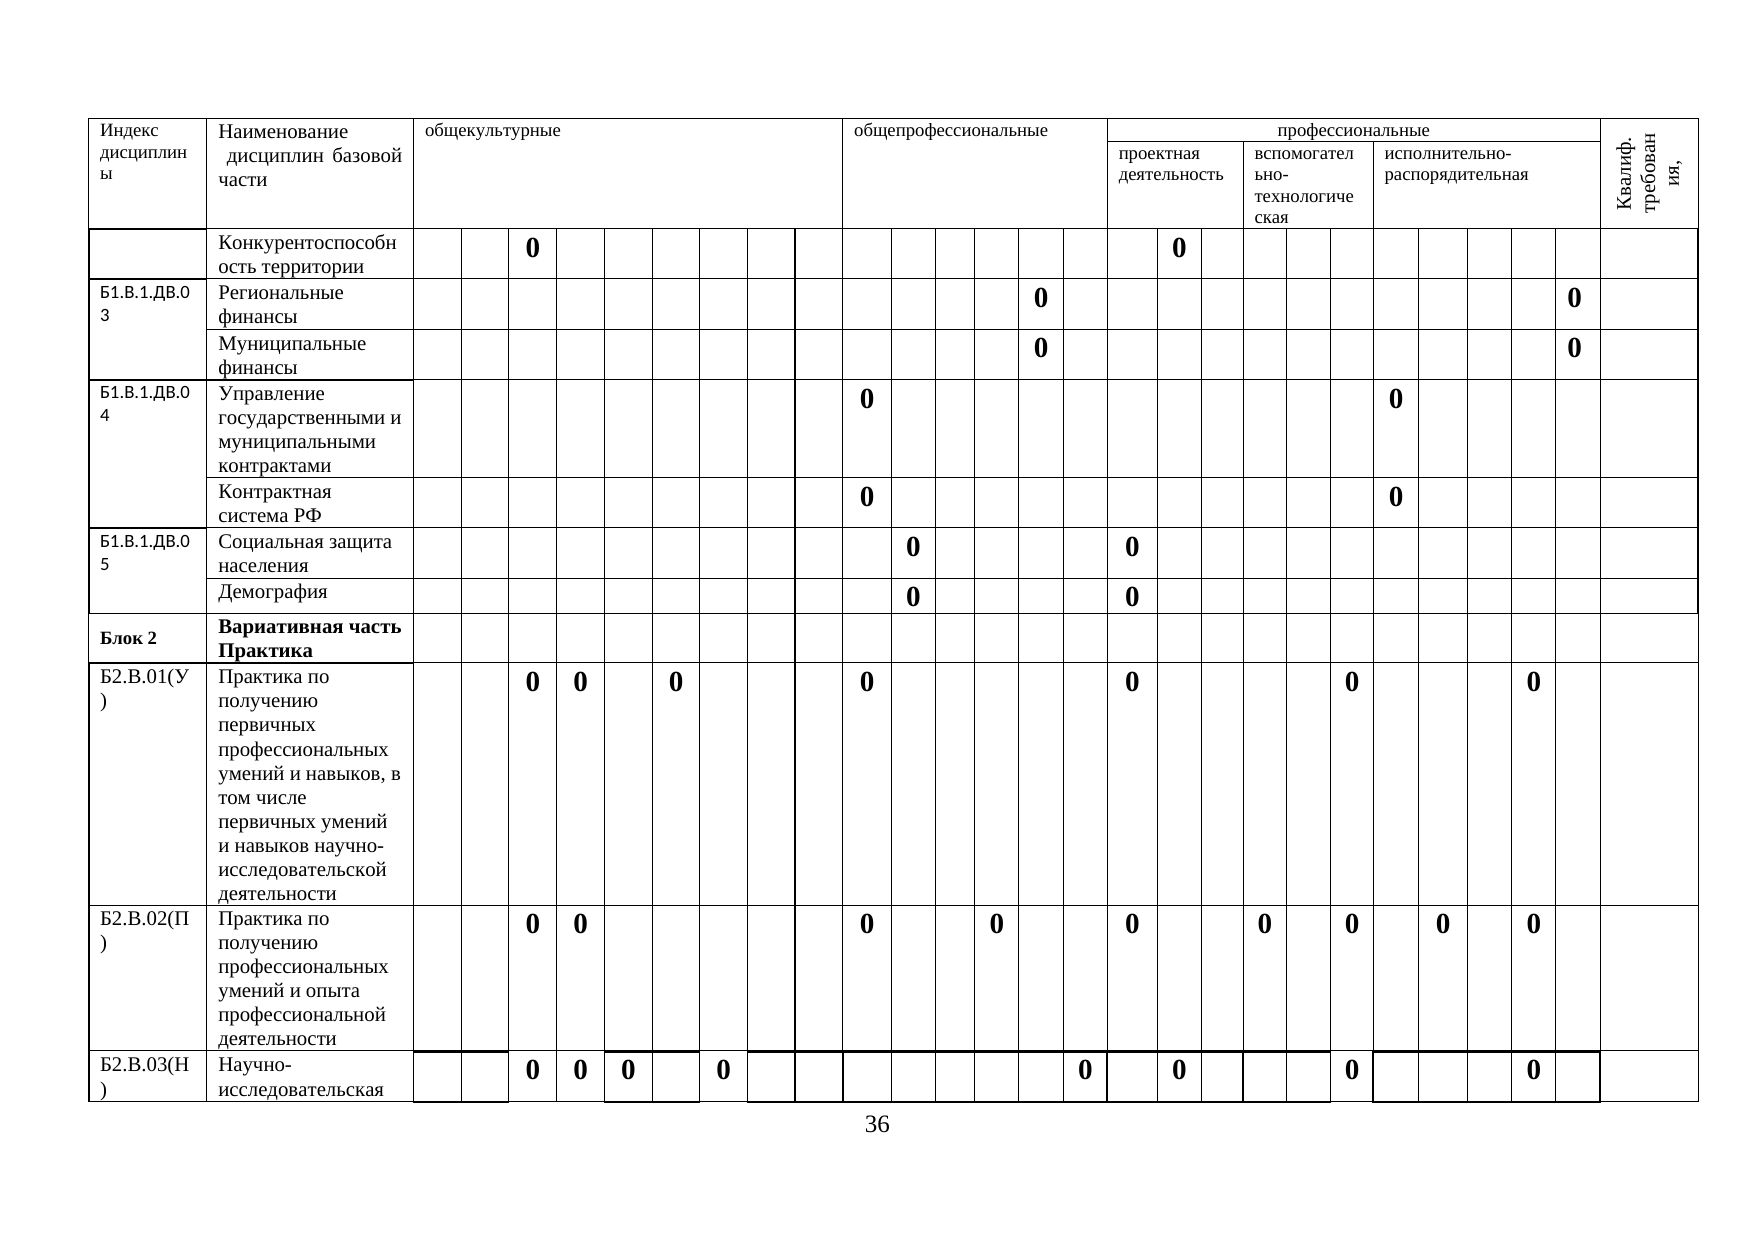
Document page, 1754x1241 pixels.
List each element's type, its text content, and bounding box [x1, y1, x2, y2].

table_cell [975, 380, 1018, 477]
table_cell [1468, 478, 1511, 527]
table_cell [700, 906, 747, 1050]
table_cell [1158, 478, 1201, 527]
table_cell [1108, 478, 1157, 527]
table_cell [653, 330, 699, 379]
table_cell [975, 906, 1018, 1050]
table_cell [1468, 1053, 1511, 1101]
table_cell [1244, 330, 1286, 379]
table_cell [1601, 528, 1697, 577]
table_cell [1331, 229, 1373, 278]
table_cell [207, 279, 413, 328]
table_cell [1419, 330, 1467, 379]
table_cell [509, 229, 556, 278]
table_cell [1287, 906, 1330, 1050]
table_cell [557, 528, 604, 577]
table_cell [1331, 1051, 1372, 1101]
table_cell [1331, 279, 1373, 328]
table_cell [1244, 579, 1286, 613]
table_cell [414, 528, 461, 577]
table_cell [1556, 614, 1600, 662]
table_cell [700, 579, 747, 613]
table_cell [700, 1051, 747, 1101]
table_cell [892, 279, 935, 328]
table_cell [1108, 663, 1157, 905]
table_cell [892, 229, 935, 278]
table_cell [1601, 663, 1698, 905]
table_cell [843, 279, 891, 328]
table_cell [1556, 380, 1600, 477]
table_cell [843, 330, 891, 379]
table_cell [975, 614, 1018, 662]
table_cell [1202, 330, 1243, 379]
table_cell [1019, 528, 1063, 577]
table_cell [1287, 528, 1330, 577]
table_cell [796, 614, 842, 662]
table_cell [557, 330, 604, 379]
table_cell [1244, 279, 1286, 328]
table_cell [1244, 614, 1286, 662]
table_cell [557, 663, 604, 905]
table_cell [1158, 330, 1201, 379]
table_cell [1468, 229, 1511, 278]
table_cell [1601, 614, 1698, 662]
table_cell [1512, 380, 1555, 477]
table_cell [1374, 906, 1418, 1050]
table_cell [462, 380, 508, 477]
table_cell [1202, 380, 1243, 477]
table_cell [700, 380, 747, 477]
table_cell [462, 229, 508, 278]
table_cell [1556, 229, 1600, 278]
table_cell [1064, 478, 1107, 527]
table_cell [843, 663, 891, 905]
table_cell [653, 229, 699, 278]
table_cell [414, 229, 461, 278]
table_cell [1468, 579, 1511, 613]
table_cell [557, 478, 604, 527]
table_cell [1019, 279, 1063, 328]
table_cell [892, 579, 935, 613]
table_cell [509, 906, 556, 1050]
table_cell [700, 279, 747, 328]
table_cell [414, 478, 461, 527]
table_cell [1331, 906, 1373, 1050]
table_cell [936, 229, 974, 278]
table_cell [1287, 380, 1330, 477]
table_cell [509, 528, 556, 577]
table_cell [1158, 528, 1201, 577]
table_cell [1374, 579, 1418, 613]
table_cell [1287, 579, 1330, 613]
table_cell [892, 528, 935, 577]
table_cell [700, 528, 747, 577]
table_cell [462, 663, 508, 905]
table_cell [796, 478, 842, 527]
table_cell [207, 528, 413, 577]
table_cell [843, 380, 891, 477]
table_header Квалиф. требования, который реализуются в рамках дисциплины [1601, 119, 1698, 228]
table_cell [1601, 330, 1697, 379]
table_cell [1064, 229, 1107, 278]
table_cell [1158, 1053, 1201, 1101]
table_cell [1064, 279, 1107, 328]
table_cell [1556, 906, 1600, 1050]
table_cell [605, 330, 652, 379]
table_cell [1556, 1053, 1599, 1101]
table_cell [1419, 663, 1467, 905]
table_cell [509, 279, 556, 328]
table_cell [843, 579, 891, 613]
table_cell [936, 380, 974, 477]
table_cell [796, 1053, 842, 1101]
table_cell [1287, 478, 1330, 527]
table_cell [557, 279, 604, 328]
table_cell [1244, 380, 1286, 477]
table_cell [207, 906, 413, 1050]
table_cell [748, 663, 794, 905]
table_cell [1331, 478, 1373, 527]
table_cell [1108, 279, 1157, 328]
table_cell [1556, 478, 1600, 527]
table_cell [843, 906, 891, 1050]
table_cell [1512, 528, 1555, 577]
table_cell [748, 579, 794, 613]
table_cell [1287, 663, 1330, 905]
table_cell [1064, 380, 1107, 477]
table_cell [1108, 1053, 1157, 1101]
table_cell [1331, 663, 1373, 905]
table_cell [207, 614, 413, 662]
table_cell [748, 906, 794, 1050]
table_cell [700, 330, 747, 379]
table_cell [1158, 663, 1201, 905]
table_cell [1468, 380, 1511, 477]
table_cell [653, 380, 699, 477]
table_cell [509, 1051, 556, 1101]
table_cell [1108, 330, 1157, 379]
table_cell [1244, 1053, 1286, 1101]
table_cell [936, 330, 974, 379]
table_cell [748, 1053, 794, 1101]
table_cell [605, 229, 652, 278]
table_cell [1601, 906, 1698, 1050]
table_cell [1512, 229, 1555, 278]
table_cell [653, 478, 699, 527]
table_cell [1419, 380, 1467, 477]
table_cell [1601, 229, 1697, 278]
table_header общекультурные [414, 119, 842, 228]
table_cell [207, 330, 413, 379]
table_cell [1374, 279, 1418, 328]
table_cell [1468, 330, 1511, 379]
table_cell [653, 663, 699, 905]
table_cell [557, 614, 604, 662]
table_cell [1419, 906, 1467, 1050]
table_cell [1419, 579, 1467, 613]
table_header Индекс дисциплины [89, 119, 206, 228]
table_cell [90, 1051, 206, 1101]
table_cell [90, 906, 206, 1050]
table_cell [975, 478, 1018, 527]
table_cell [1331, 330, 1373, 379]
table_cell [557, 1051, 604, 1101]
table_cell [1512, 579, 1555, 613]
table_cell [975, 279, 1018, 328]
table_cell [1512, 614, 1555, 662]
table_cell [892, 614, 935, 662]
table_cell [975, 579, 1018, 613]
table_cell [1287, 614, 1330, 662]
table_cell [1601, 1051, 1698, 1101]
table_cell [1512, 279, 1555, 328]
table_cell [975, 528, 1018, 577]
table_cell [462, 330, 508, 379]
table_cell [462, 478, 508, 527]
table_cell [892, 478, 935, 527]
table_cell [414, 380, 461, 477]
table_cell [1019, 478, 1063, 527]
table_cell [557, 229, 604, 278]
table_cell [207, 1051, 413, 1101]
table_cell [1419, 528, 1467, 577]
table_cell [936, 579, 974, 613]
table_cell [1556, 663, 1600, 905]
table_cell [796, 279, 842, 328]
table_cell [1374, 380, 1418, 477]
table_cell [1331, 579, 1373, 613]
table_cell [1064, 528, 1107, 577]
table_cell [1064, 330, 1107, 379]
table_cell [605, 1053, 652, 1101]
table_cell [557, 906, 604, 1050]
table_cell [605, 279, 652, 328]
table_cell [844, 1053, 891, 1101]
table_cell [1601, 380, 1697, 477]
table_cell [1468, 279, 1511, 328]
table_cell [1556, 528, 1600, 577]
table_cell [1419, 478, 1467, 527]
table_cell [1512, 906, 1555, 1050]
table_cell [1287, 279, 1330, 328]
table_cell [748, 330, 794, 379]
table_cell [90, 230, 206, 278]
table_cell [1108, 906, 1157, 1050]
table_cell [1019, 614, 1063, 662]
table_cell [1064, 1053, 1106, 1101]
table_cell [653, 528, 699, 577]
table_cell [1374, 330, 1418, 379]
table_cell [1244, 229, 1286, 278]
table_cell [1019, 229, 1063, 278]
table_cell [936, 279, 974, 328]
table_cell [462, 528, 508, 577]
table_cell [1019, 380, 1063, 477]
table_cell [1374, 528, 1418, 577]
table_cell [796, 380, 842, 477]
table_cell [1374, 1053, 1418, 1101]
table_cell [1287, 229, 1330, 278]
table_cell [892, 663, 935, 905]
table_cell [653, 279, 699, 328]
table_header общепрофессиональные [843, 119, 1107, 228]
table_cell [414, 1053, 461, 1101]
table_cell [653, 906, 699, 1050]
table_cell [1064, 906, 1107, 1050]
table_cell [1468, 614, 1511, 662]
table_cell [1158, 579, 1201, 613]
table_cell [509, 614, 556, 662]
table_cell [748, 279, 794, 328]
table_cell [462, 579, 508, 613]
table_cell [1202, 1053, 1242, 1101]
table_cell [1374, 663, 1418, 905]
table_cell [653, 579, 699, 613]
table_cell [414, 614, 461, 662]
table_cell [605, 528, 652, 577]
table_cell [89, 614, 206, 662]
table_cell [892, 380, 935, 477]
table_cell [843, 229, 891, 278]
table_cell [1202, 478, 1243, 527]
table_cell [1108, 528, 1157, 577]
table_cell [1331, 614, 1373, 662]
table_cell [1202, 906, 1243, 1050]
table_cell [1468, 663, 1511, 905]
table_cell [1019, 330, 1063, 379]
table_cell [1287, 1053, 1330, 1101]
table_cell проектная деятельность [1108, 142, 1243, 228]
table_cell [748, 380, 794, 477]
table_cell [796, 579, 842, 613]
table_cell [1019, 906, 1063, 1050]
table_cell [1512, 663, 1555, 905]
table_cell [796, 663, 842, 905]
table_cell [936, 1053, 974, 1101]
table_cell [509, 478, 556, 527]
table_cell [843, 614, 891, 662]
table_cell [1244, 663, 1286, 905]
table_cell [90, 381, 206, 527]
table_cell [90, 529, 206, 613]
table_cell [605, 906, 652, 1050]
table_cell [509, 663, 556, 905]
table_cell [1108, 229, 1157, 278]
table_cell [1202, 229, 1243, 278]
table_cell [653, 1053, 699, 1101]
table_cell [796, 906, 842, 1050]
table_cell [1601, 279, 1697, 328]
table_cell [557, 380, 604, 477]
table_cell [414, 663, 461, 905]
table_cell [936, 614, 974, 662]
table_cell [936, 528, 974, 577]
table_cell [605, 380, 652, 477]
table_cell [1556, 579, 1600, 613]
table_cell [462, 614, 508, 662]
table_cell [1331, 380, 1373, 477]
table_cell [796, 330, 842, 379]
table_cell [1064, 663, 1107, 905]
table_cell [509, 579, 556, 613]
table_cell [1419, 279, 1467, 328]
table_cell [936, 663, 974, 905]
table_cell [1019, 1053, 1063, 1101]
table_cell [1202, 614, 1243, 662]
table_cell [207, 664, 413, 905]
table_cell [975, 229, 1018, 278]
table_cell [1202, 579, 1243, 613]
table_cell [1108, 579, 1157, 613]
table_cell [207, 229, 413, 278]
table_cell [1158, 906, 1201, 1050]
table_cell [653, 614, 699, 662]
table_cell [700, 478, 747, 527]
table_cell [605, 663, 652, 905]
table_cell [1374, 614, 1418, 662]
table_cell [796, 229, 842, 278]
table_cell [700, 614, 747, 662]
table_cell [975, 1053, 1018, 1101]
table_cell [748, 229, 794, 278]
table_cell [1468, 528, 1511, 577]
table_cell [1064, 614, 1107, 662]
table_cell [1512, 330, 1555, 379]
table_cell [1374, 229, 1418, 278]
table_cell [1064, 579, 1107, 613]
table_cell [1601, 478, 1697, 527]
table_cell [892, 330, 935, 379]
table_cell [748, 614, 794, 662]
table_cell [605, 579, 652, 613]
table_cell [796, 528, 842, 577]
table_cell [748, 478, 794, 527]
table_header профессиональные [1108, 119, 1600, 141]
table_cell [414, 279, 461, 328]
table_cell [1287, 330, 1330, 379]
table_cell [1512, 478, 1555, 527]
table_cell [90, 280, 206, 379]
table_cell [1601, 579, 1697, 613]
table_header Наименование дисциплин базовой части [207, 119, 413, 228]
table_cell вспомогательно-технологическая [1244, 142, 1373, 228]
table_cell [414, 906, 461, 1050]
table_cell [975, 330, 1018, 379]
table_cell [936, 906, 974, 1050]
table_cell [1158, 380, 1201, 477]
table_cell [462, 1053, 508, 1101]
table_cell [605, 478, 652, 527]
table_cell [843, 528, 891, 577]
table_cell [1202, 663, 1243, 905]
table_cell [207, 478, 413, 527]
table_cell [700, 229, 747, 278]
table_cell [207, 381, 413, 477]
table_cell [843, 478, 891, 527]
table_cell исполнительно-распорядительная [1374, 142, 1600, 228]
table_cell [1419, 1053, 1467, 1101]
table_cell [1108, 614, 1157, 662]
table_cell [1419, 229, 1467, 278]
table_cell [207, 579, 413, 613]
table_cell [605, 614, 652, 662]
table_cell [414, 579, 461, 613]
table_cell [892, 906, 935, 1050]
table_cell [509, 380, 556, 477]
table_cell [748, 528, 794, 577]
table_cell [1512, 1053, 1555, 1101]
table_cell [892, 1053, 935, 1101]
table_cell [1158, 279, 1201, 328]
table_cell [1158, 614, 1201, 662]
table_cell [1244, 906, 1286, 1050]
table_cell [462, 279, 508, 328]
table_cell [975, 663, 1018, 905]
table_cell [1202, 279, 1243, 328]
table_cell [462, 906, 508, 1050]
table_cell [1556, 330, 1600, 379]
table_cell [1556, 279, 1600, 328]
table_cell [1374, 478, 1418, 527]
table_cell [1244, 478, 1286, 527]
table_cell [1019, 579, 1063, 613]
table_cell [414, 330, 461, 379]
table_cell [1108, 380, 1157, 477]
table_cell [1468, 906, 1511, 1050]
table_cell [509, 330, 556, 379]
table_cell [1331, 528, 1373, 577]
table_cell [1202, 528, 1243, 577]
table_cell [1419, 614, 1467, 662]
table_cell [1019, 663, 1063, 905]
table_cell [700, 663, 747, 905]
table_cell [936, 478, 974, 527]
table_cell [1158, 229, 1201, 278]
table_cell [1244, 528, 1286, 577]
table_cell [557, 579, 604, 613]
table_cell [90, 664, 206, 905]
